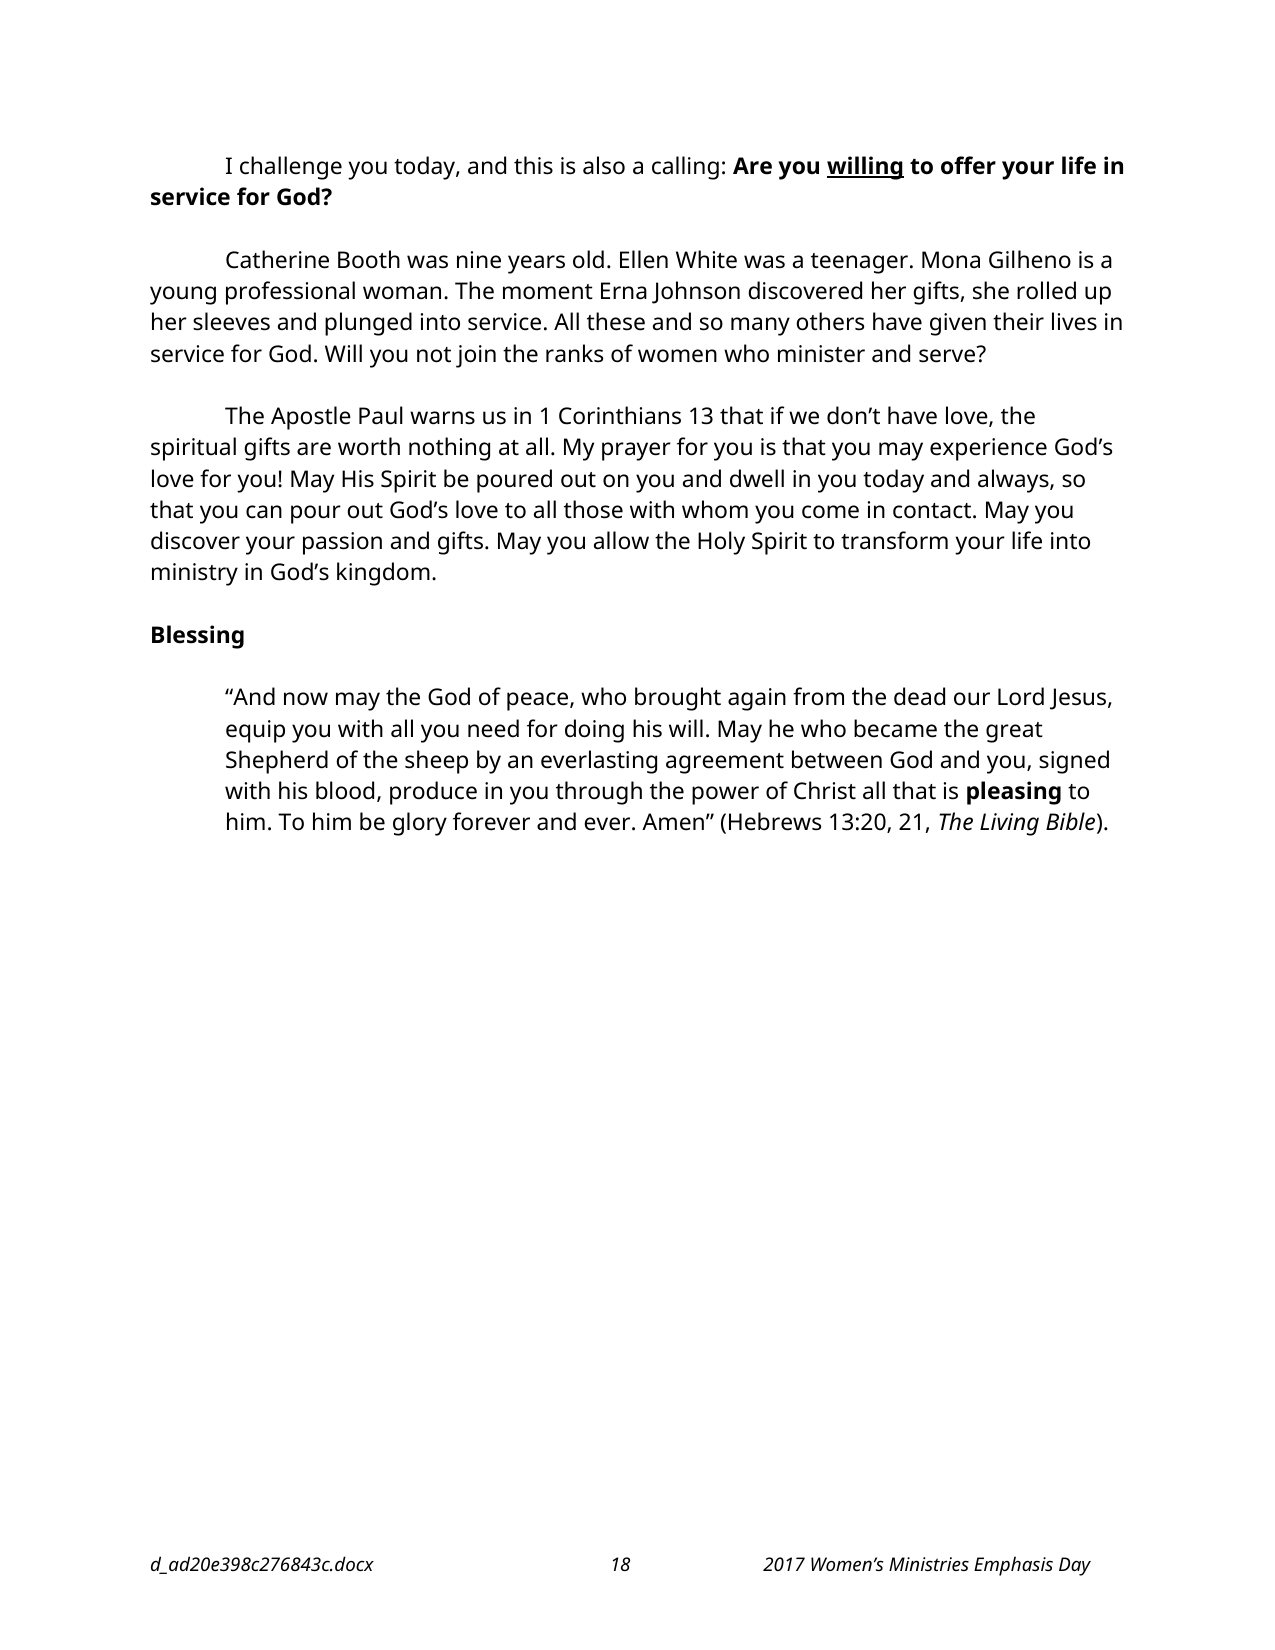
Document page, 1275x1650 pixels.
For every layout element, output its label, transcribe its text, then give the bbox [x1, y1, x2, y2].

list Blessing [150, 619, 1125, 650]
text Catherine Booth was nine years old. Ellen White was a teenager. Mona Gilheno is a young professional woman. The moment Erna Johnson discovered her gifts, she rolled up her sleeves and plunged into service. All these and so many others have given their lives in service for God. Will you not join the ranks of women who minister and serve? [150, 244, 1125, 369]
list “And now may the God of peace, who brought again from the dead our Lord Jesus, equip you with all you need for doing his will. May he who became the great Shepherd of the sheep by an everlasting agreement between God and you, signed with his blood, produce in you through the power of Christ all that is pleasing to him. To him be glory forever and ever. Amen” (Hebrews 13:20, 21, The Living Bible). [225, 681, 1125, 837]
text I challenge you today, and this is also a calling: Are you willing to offer your life in service for God? [150, 150, 1125, 212]
text The Apostle Paul warns us in 1 Corinthians 13 that if we don’t have love, the spiritual gifts are worth nothing at all. My prayer for you is that you may experience God’s love for you! May His Spirit be poured out on you and dwell in you today and always, so that you can pour out God’s love to all those with whom you come in contact. May you discover your passion and gifts. May you allow the Holy Spirit to transform your life into ministry in God’s kingdom. [150, 400, 1125, 587]
